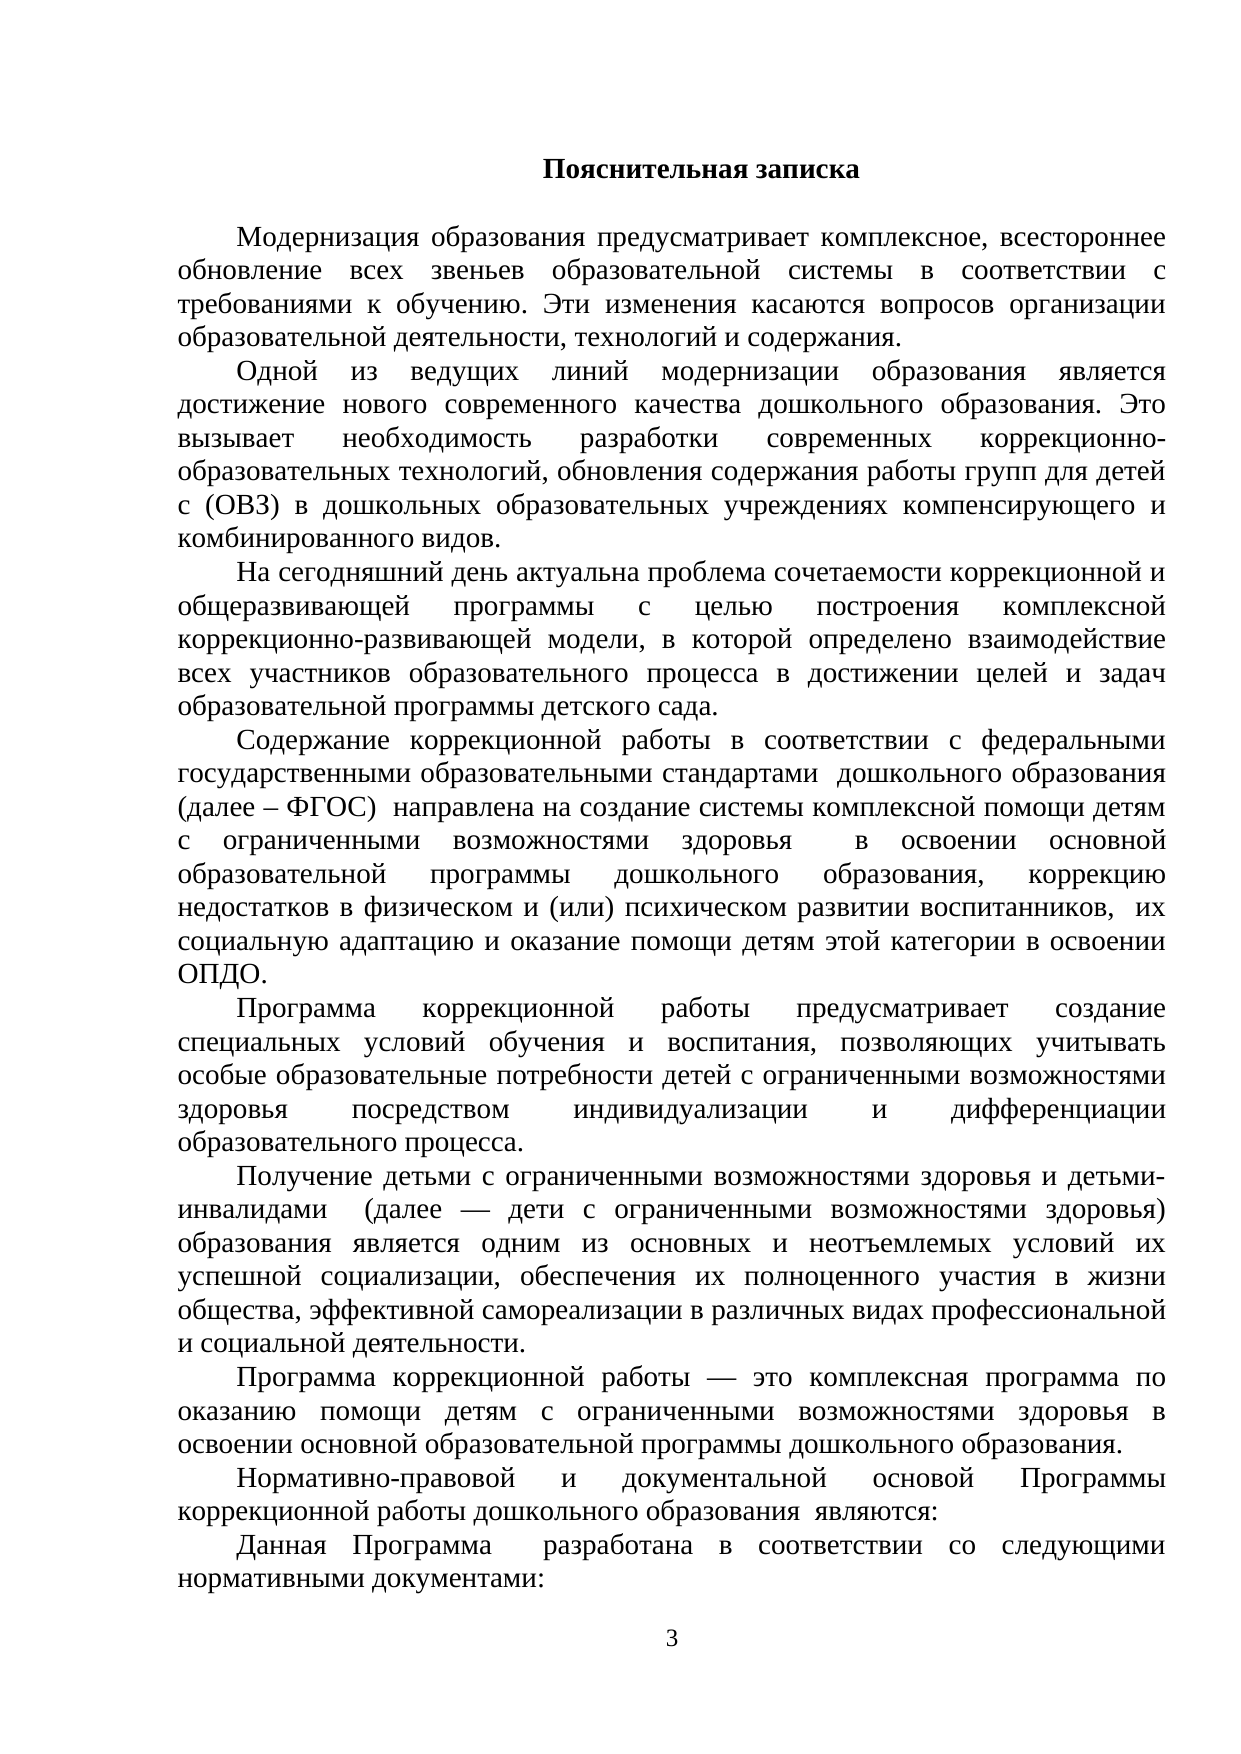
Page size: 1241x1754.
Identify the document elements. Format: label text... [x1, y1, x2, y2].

text Данная Программа разработана в соответствии со следующими нормативными документами: [177, 1527, 1167, 1594]
text Содержание коррекционной работы в соответствии с федеральными государственными образовательными стандартами дошкольного образования (далее – ФГОС) направлена на создание системы комплексной помощи детям с ограниченными возможностями здоровья в освоении основной образовательной программы дошкольного образования, коррекцию недостатков в физическом и (или) психическом развитии воспитанников, их социальную адаптацию и оказание помощи детям этой категории в освоении ОПДО. [177, 722, 1167, 990]
text Одной из ведущих линий модернизации образования является достижение нового современного качества дошкольного образования. Это вызывает необходимость разработки современных коррекционно-образовательных технологий, обновления содержания работы групп для детей с (ОВЗ) в дошкольных образовательных учреждениях компенсирующего и комбинированного видов. [177, 353, 1167, 554]
text Программа коррекционной работы — это комплексная программа по оказанию помощи детям с ограниченными возможностями здоровья в освоении основной образовательной программы дошкольного образования. [177, 1359, 1167, 1460]
text Получение детьми с ограниченными возможностями здоровья и детьми-инвалидами (далее — дети с ограниченными возможностями здоровья) образования является одним из основных и неотъемлемых условий их успешной социализации, обеспечения их полноценного участия в жизни общества, эффективной самореализации в различных видах профессиональной и социальной деятельности. [177, 1158, 1167, 1359]
text Программа коррекционной работы предусматривает создание специальных условий обучения и воспитания, позволяющих учитывать особые образовательные потребности детей с ограниченными возможностями здоровья посредством индивидуализации и дифференциации образовательного процесса. [177, 990, 1167, 1158]
text Пояснительная записка [177, 152, 1167, 185]
text Нормативно-правовой и документальной основой Программы коррекционной работы дошкольного образования являются: [177, 1460, 1167, 1527]
text На сегодняшний день актуальна проблема сочетаемости коррекционной и общеразвивающей программы с целью построения комплексной коррекционно-развивающей модели, в которой определено взаимодействие всех участников образовательного процесса в достижении целей и задач образовательной программы детского сада. [177, 554, 1167, 722]
text Модернизация образования предусматривает комплексное, всестороннее обновление всех звеньев образовательной системы в соответствии с требованиями к обучению. Эти изменения касаются вопросов организации образовательной деятельности, технологий и содержания. [177, 219, 1167, 353]
